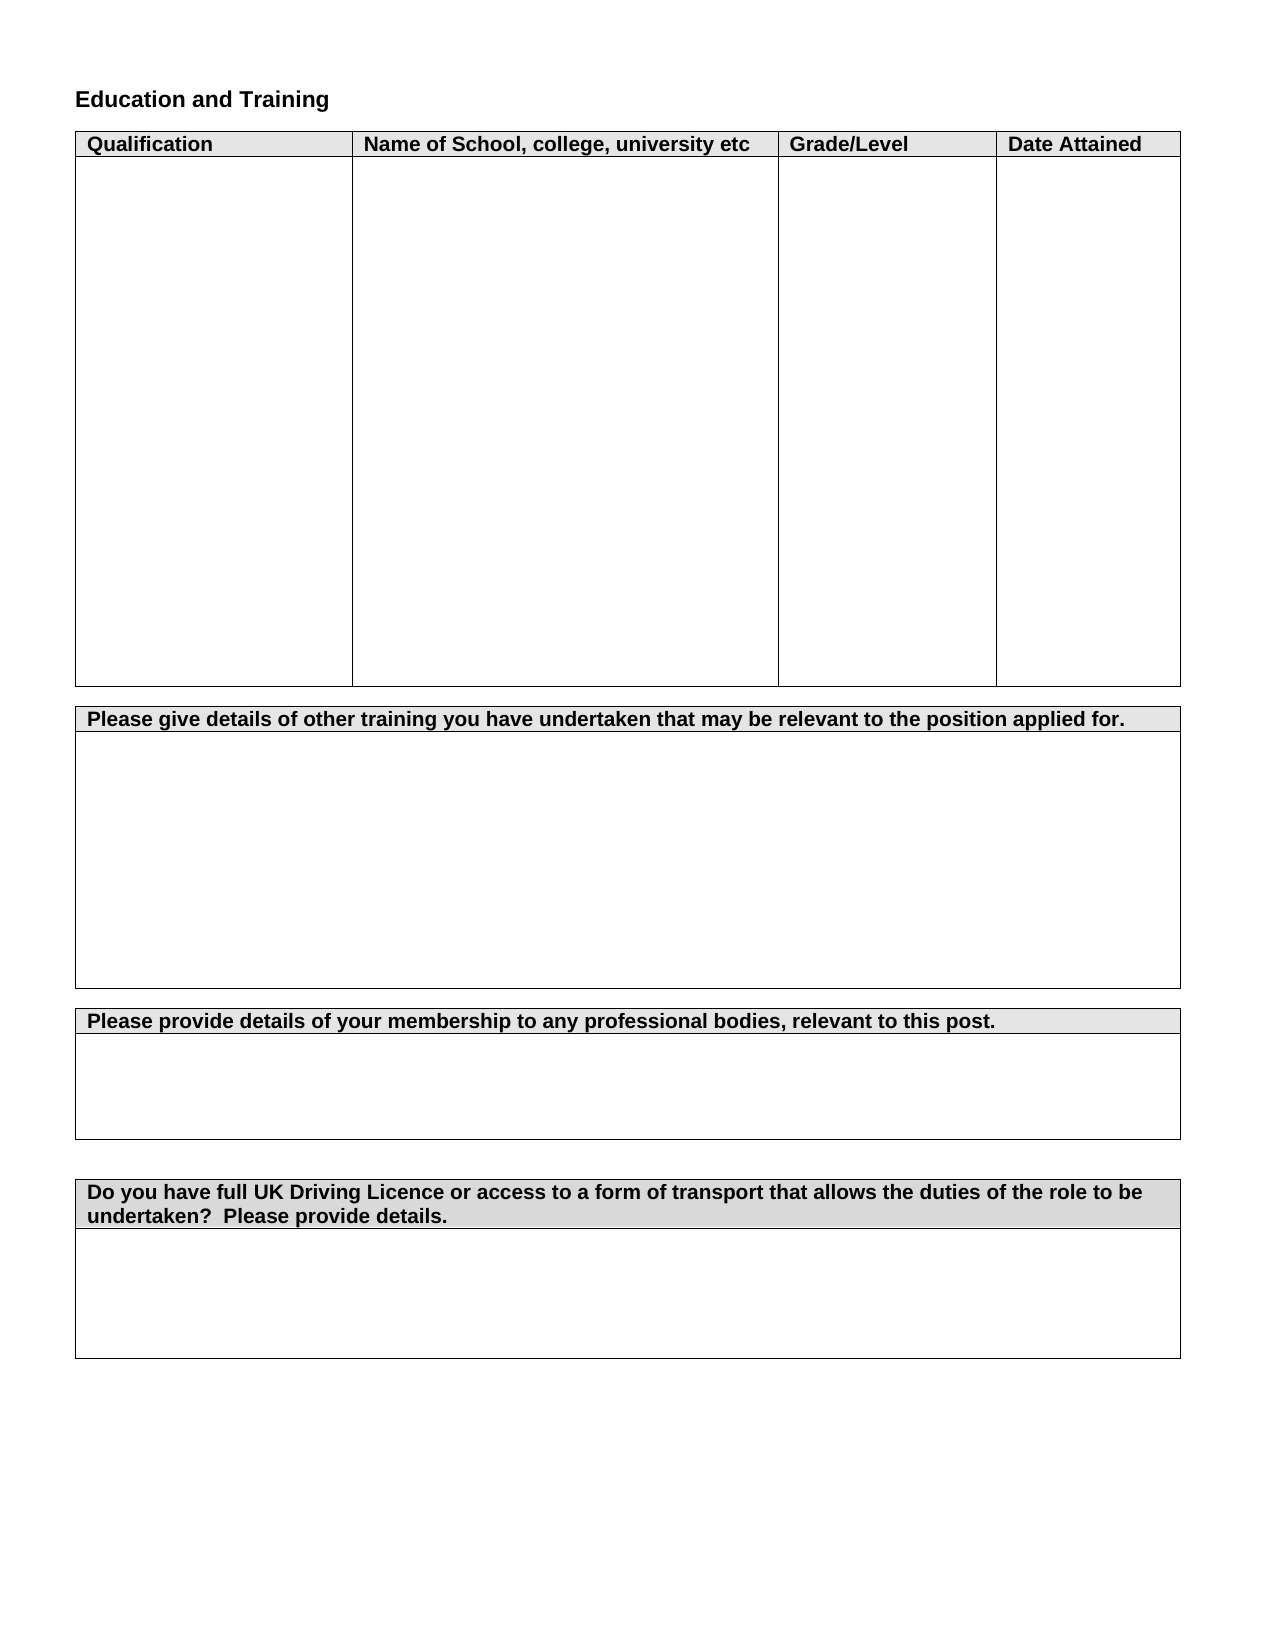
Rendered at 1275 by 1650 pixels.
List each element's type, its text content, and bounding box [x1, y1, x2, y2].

table_header Name of School, college, university etc [353, 132, 778, 156]
table_header Date Attained [997, 132, 1180, 156]
table_cell [76, 732, 1180, 988]
table_header Grade/Level [779, 132, 996, 156]
table_cell [76, 157, 352, 686]
table_cell [76, 1229, 1180, 1358]
text Education and Training [75, 86, 1181, 112]
table_cell [353, 157, 778, 686]
table_header Please give details of other training you have undertaken that may be relevant to the position applied for. [76, 707, 1180, 731]
table_header Do you have full UK Driving Licence or access to a form of transport that allows the duties of the role to be undertaken? Please provide details. [76, 1180, 1180, 1227]
table_header Please provide details of your membership to any professional bodies, relevant to this post. [76, 1009, 1180, 1033]
table_header Qualification [76, 132, 352, 156]
table_cell [76, 1034, 1180, 1139]
table_cell [779, 157, 996, 686]
table_cell [997, 157, 1180, 686]
